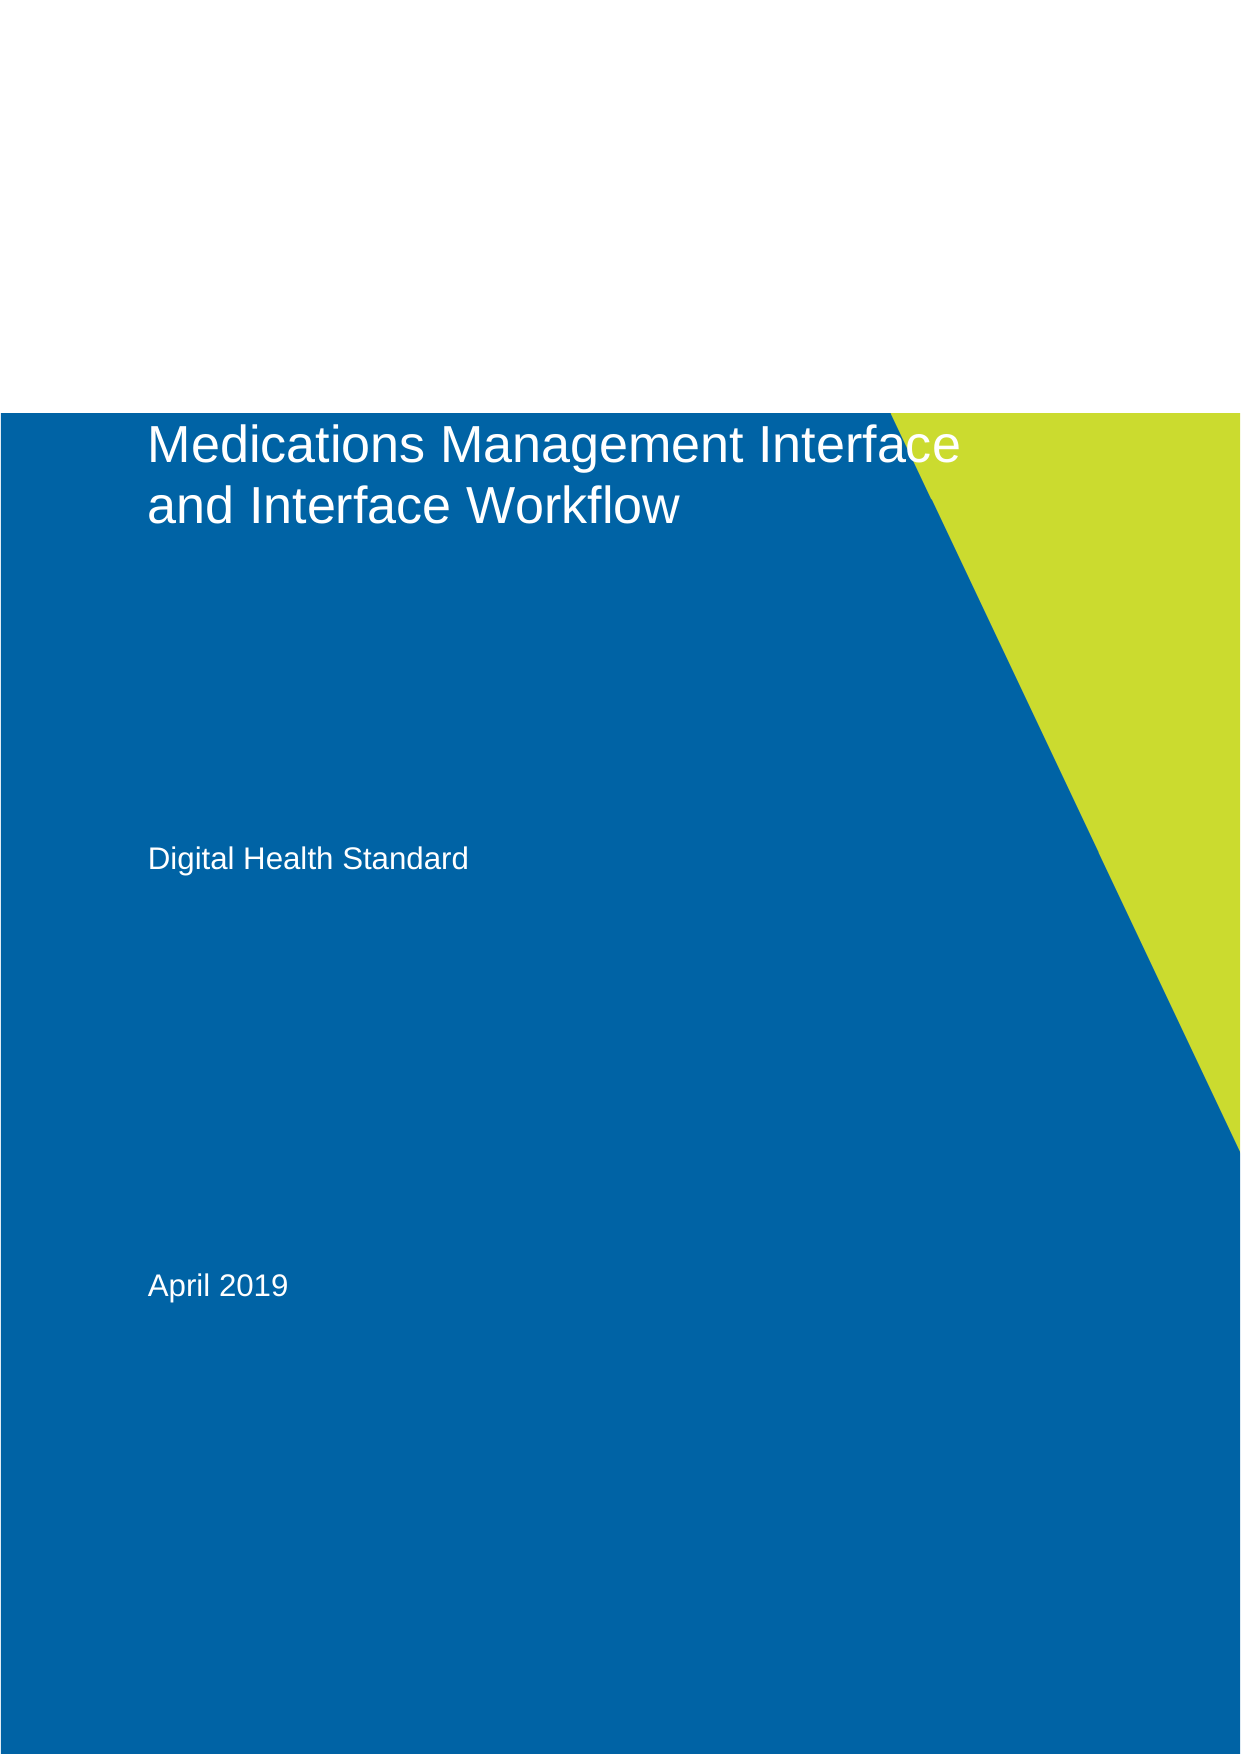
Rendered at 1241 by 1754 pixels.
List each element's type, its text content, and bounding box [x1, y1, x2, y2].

picture [0, 413, 1241, 1754]
table_header Medications Management Interface and Interface Workflow Digital Health Standard April 2019 [148, 414, 985, 1388]
